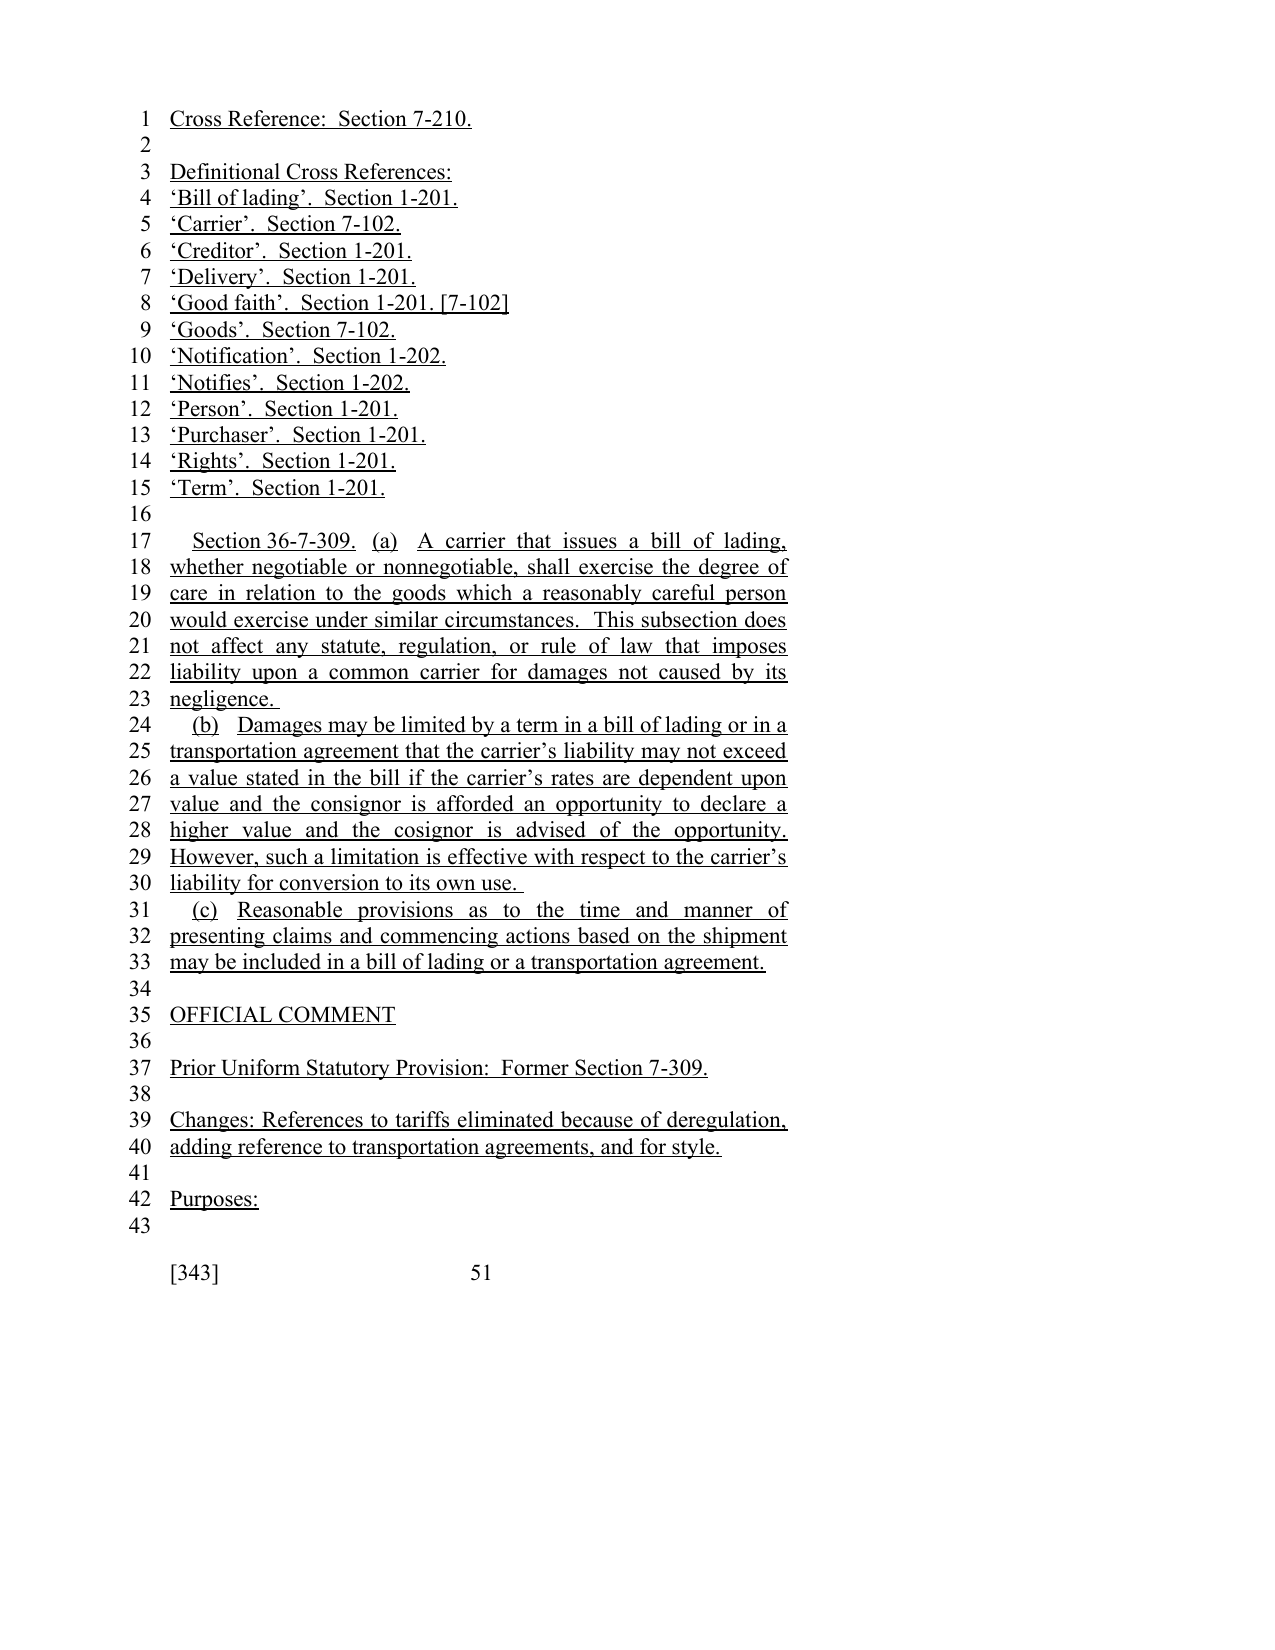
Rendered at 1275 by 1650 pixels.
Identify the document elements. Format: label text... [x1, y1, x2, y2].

text ‘Bill of lading’. Section 1-201. [169, 184, 787, 210]
text OFFICIAL COMMENT [169, 1001, 787, 1027]
text ‘Notifies’. Section 1-202. [169, 368, 787, 395]
text ‘Notification’. Section 1-202. [169, 342, 787, 368]
text ‘Term’. Section 1-201. [169, 474, 787, 500]
text Purposes: [169, 1186, 787, 1212]
text ‘Purchaser’. Section 1-201. [169, 421, 787, 448]
text (c) Reasonable provisions as to the time and manner of presenting claims and commencing actions based on the shipment may be included in a bill of lading or a transportation agreement. [169, 946, 787, 975]
text ‘Carrier’. Section 7-102. [169, 210, 787, 237]
text ‘Good faith’. Section 1-201. [7-102] [169, 289, 787, 316]
text Changes: References to tariffs eliminated because of deregulation, adding reference to transportation agreements, and for style. [169, 1130, 787, 1159]
text ‘Creditor’. Section 1-201. [169, 237, 787, 263]
text Definitional Cross References: [169, 158, 787, 184]
text ‘Rights’. Section 1-201. [169, 448, 787, 474]
text Prior Uniform Statutory Provision: Former Section 7-309. [169, 1054, 787, 1080]
text Changes: References to tariffs eliminated because of deregulation, adding reference to transportation agreements, and for style. [169, 1106, 787, 1129]
text (c) Reasonable provisions as to the time and manner of presenting claims and commencing actions based on the shipment may be included in a bill of lading or a transportation agreement. [169, 896, 787, 945]
text ‘Person’. Section 1-201. [169, 395, 787, 421]
text ‘Goods’. Section 7-102. [169, 316, 787, 342]
text (b) Damages may be limited by a term in a bill of lading or in a transportation agreement that the carrier’s liability may not exceed a value stated in the bill if the carrier’s rates are dependent upon value and the consignor is afforded an opportunity to declare a higher value and the cosignor is advised of the opportunity. However, such a limitation is effective with respect to the carrier’s liability for conversion to its own use. [169, 711, 787, 760]
text Section 36-7-309. (a) A carrier that issues a bill of lading, whether negotiable or nonnegotiable, shall exercise the degree of care in relation to the goods which a reasonably careful person would exercise under similar circumstances. This subsection does not affect any statute, regulation, or rule of law that imposes liability upon a common carrier for damages not caused by its negligence. [169, 527, 787, 576]
text ‘Delivery’. Section 1-201. [169, 263, 787, 289]
text Cross Reference: Section 7-210. [169, 105, 787, 131]
